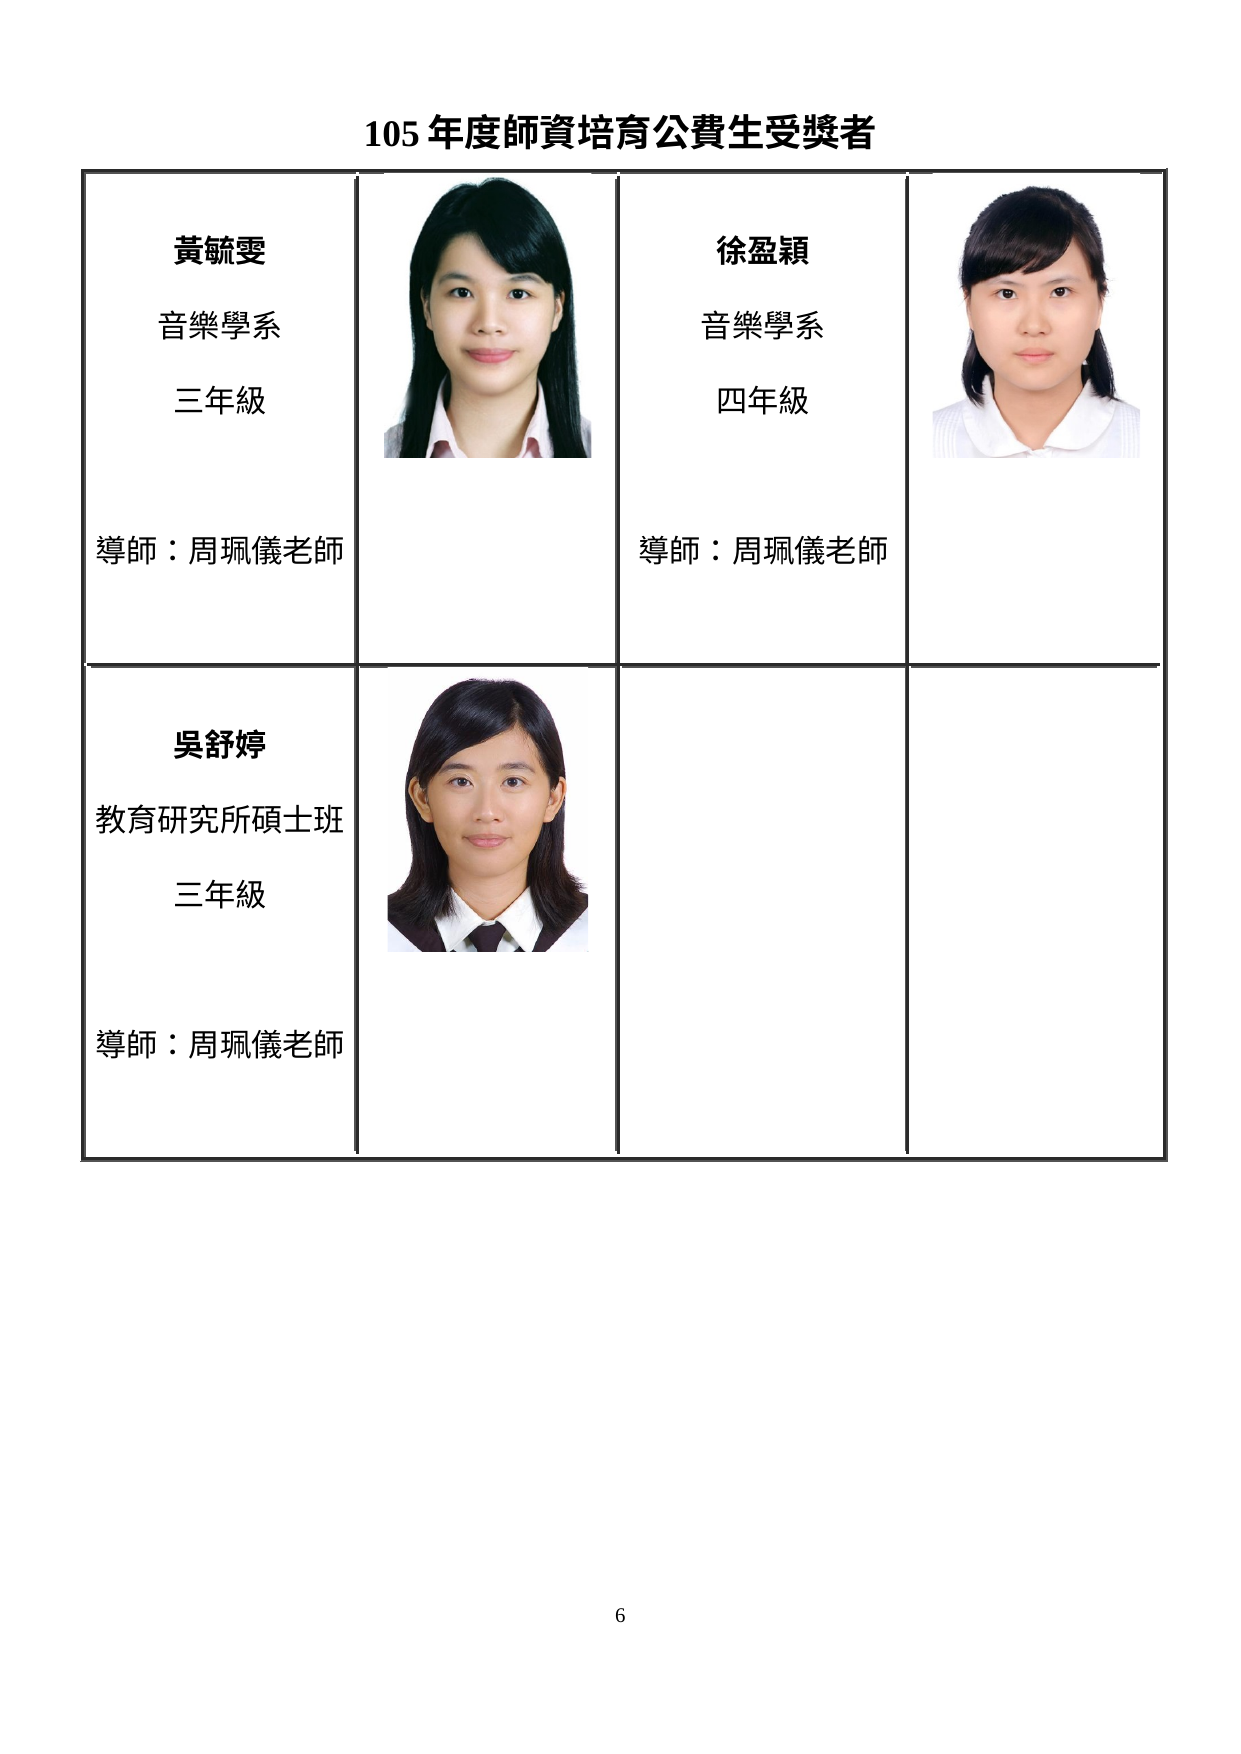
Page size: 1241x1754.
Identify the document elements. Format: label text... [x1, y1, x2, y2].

table_cell 吳舒婷 教育研究所碩士班 三年級 導師：周珮儀老師 [84, 661, 357, 1155]
table_header 黃毓雯 音樂學系 三年級 導師：周珮儀老師 [86, 172, 357, 661]
picture [384, 173, 592, 458]
table_header [908, 172, 1162, 661]
table_cell [357, 668, 618, 1155]
table_cell [908, 661, 1163, 1155]
table_header [357, 172, 618, 661]
text 105年度師資培育公費生受獎者 [83, 93, 1157, 168]
table_cell [619, 668, 908, 1155]
picture [932, 173, 1141, 458]
table_header 徐盈穎 音樂學系 四年級 導師：周珮儀老師 [619, 172, 908, 661]
picture [387, 667, 589, 952]
